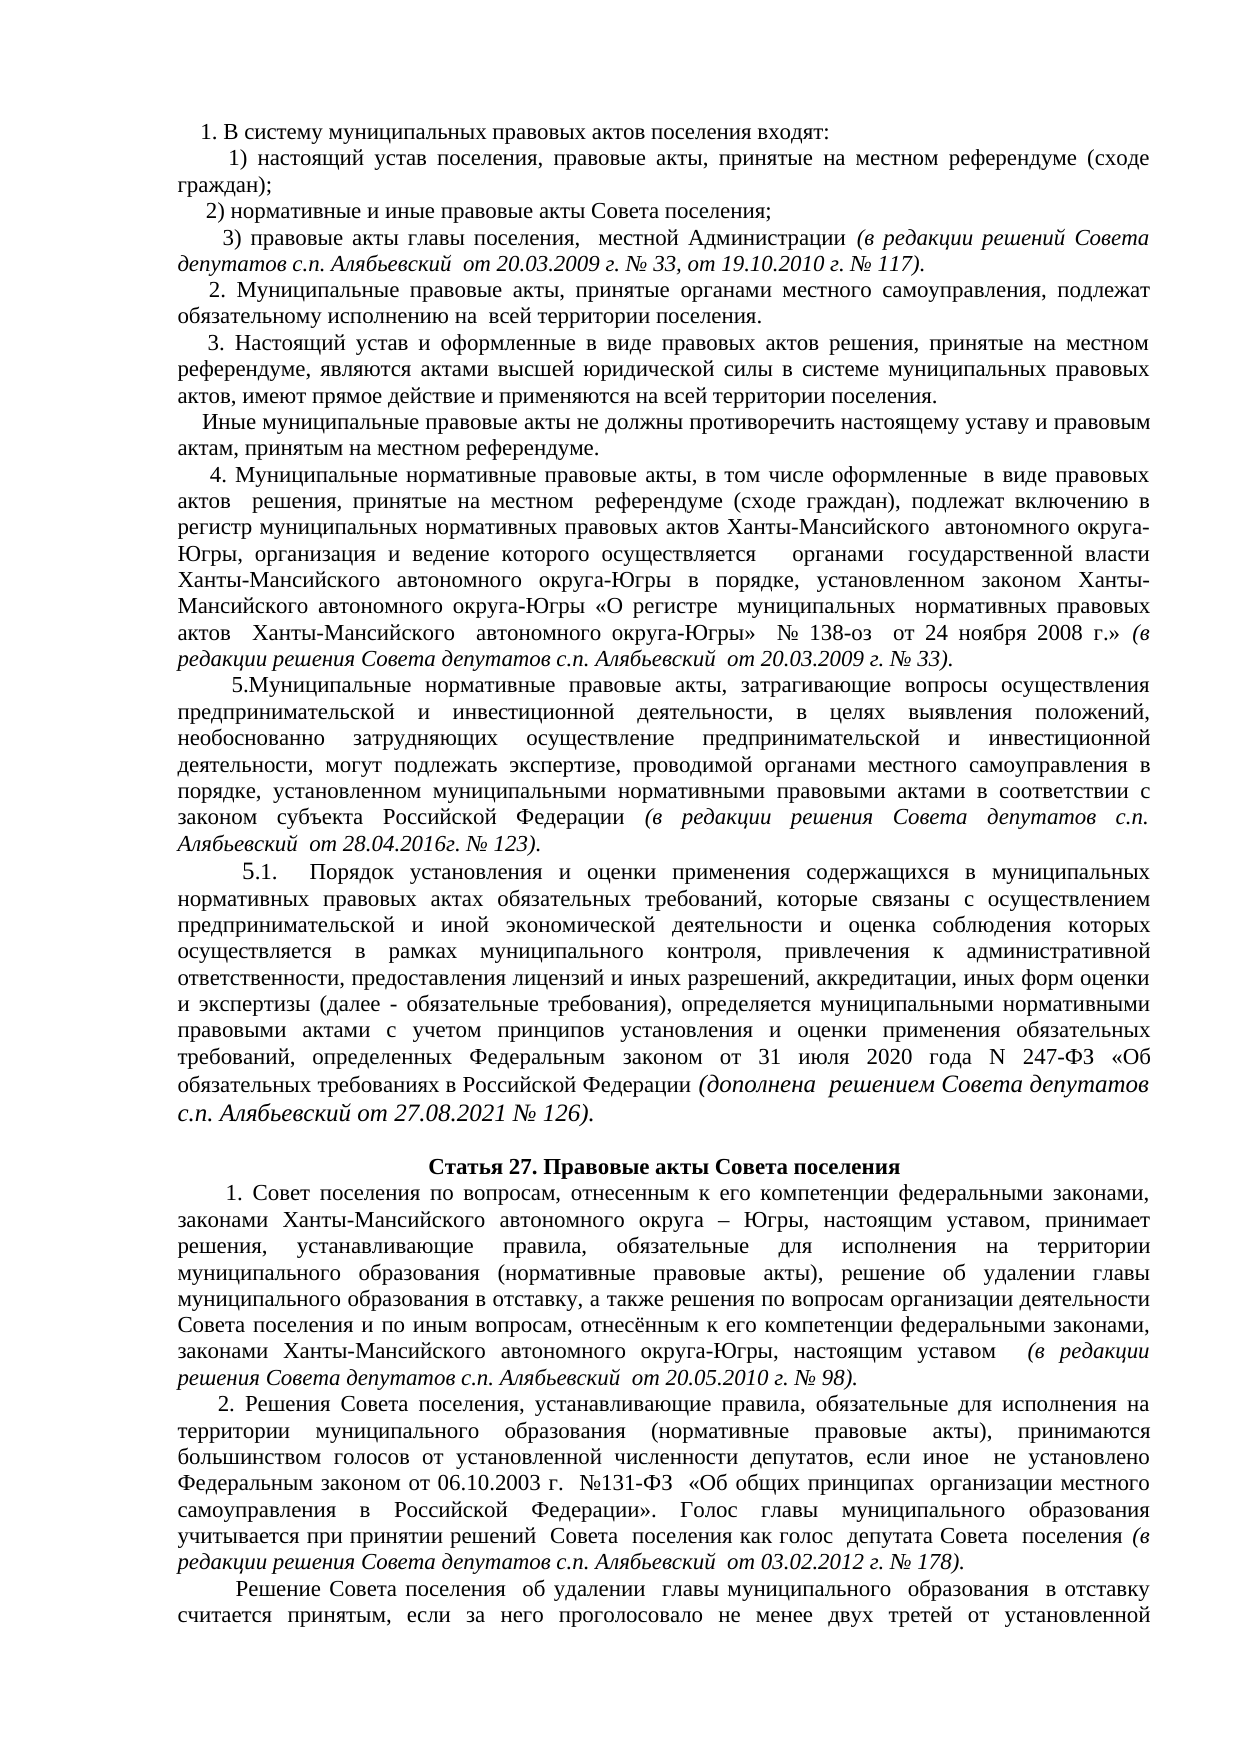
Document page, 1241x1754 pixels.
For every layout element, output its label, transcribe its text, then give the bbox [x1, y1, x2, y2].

text 2. Решения Совета поселения, устанавливающие правила, обязательные для исполнения на территории муниципального образования (нормативные правовые акты), принимаются большинством голосов от установленной численности депутатов, если иное не установлено Федеральным законом от 06.10.2003 г. №131-ФЗ «Об общих принципах организации местного самоуправления в Российской Федерации». Голос главы муниципального образования учитывается при принятии решений Совета поселения как голос депутата Совета поселения (в редакции решения Совета депутатов с.п. Алябьевский от 03.02.2012 г. № 178). [177, 1390, 1152, 1575]
text 1) настоящий устав поселения, правовые акты, принятые на местном референдуме (сходе граждан); [177, 144, 1152, 197]
text 3) правовые акты главы поселения, местной Администрации (в редакции решений Совета депутатов с.п. Алябьевский от 20.03.2009 г. № 33, от 19.10.2010 г. № 117). [177, 223, 1152, 276]
text Иные муниципальные правовые акты не должны противоречить настоящему уставу и правовым актам, принятым на местном референдуме. [177, 408, 1152, 461]
text 5.1. Порядок установления и оценки применения содержащихся в муниципальных нормативных правовых актах обязательных требований, которые связаны с осуществлением предпринимательской и иной экономической деятельности и оценка соблюдения которых осуществляется в рамках муниципального контроля, привлечения к административной ответственности, предоставления лицензий и иных разрешений, аккредитации, иных форм оценки и экспертизы (далее - обязательные требования), определяется муниципальными нормативными правовыми актами с учетом принципов установления и оценки применения обязательных требований, определенных Федеральным законом от 31 июля 2020 года N 247-ФЗ «Об обязательных требованиях в Российской Федерации (дополнена решением Совета депутатов с.п. Алябьевский от 27.08.2021 № 126). [177, 856, 1152, 1127]
text Статья 27. Правовые акты Совета поселения [177, 1153, 1152, 1179]
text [177, 1575, 1152, 1627]
text 1. В систему муниципальных правовых актов поселения входят: [177, 118, 1152, 144]
text 4. Муниципальные нормативные правовые акты, в том числе оформленные в виде правовых актов решения, принятые на местном референдуме (сходе граждан), подлежат включению в регистр муниципальных нормативных правовых актов Ханты-Мансийского автономного округа-Югры, организация и ведение которого осуществляется органами государственной власти Ханты-Мансийского автономного округа-Югры в порядке, установленном законом Ханты-Мансийского автономного округа-Югры «О регистре муниципальных нормативных правовых актов Ханты-Мансийского автономного округа-Югры» № 138-оз от 24 ноября 2008 г.» (в редакции решения Совета депутатов с.п. Алябьевский от 20.03.2009 г. № 33). [177, 461, 1152, 672]
text 2. Муниципальные правовые акты, принятые органами местного самоуправления, подлежат обязательному исполнению на всей территории поселения. [177, 276, 1152, 329]
text 1. Совет поселения по вопросам, отнесенным к его компетенции федеральными законами, законами Ханты-Мансийского автономного округа – Югры, настоящим уставом, принимает решения, устанавливающие правила, обязательные для исполнения на территории муниципального образования (нормативные правовые акты), решение об удалении главы муниципального образования в отставку, а также решения по вопросам организации деятельности Совета поселения и по иным вопросам, отнесённым к его компетенции федеральными законами, законами Ханты-Мансийского автономного округа-Югры, настоящим уставом (в редакции решения Совета депутатов с.п. Алябьевский от 20.05.2010 г. № 98). [177, 1179, 1152, 1390]
text 3. Настоящий устав и оформленные в виде правовых актов решения, принятые на местном референдуме, являются актами высшей юридической силы в системе муниципальных правовых актов, имеют прямое действие и применяются на всей территории поселения. [177, 329, 1152, 408]
text 5.Муниципальные нормативные правовые акты, затрагивающие вопросы осуществления предпринимательской и инвестиционной деятельности, в целях выявления положений, необоснованно затрудняющих осуществление предпринимательской и инвестиционной деятельности, могут подлежать экспертизе, проводимой органами местного самоуправления в порядке, установленном муниципальными нормативными правовыми актами в соответствии с законом субъекта Российской Федерации (в редакции решения Совета депутатов с.п. Алябьевский от 28.04.2016г. № 123). [177, 672, 1152, 856]
text 2) нормативные и иные правовые акты Совета поселения; [177, 197, 1152, 223]
